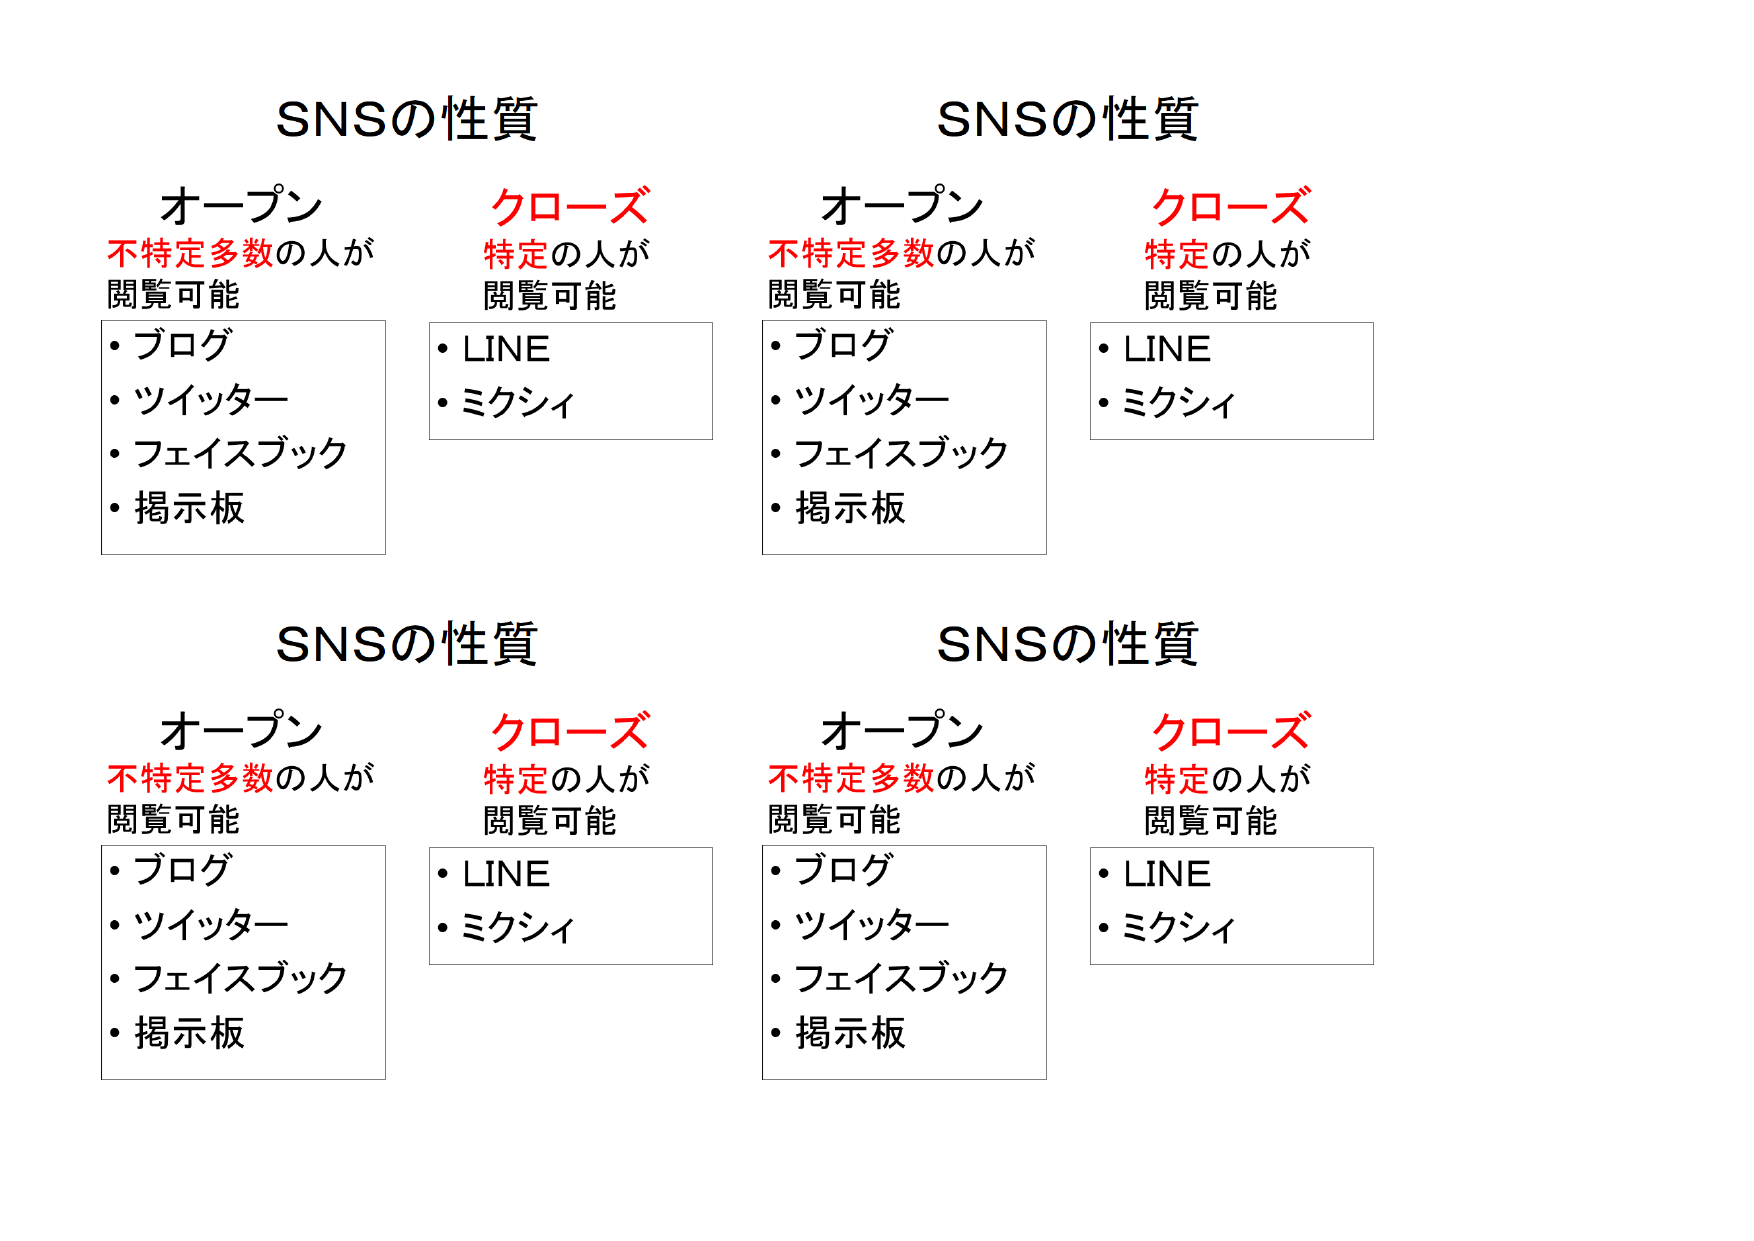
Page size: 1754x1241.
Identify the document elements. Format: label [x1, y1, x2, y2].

picture [75, 76, 1397, 584]
picture [75, 601, 1397, 1109]
